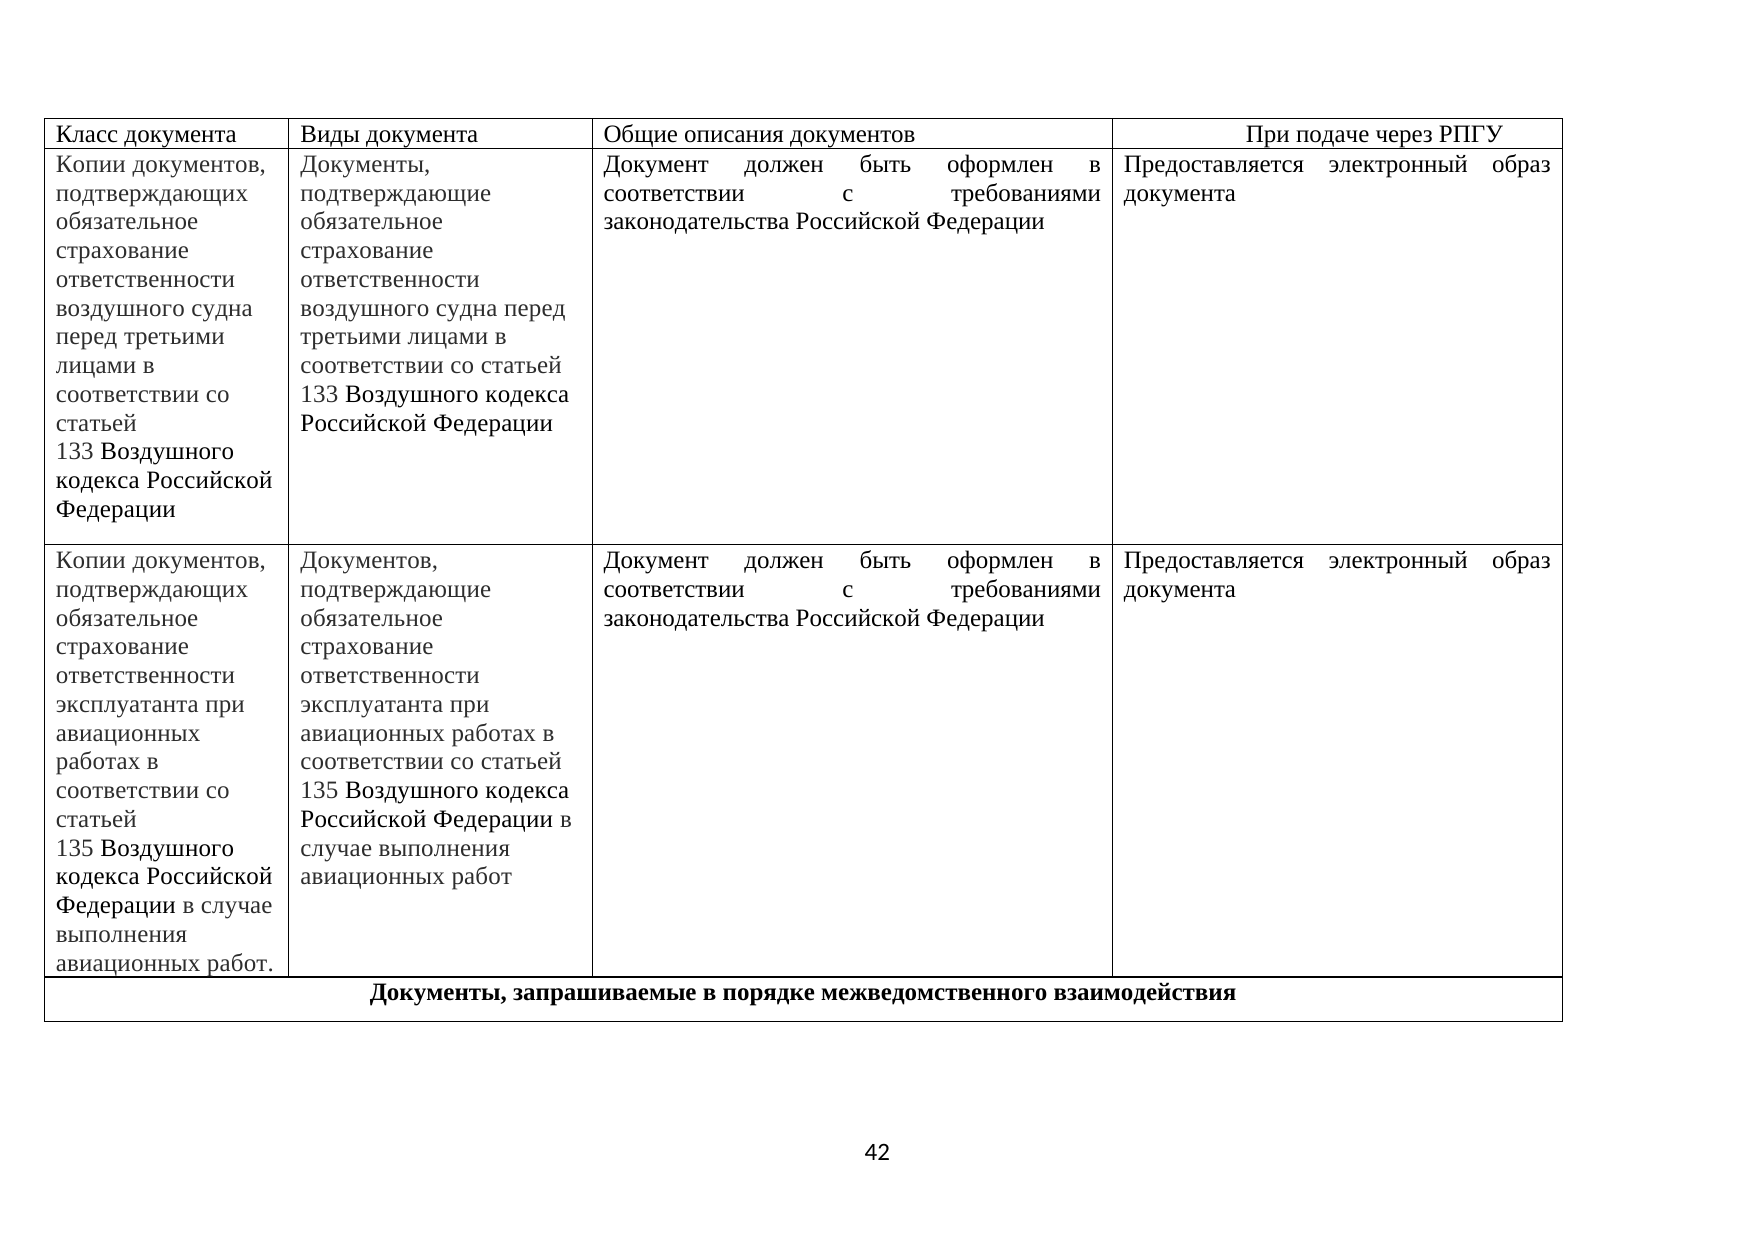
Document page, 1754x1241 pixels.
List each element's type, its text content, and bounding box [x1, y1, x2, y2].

table_cell Документ должен быть оформлен в соответствии с требованиями законодательства Российской Федерации [593, 149, 1112, 544]
table_header Общие описания документов [593, 119, 1112, 148]
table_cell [1113, 545, 1562, 976]
table_cell Копии документов, подтверждающих обязательное страхование ответственности воздушного судна перед третьими лицами в соответствии со статьей 133 Воздушного кодекса Российской Федерации [45, 149, 288, 544]
table_header Класс документа [45, 119, 288, 148]
table_cell Предоставляется электронный образ документа [1113, 149, 1562, 544]
table_cell Документы, запрашиваемые в порядке межведомственного взаимодействия [45, 978, 1562, 1021]
table_cell Документов, подтверждающие обязательное страхование ответственности эксплуатанта при авиационных работах в соответствии со статьей 135 Воздушного кодекса Российской Федерации в случае выполнения авиационных работ [289, 545, 592, 976]
table_header При подаче через РПГУ [1113, 119, 1562, 148]
table_cell Документ должен быть оформлен в соответствии с требованиями законодательства Российской Федерации [593, 545, 1112, 976]
table_cell Документы, подтверждающие обязательное страхование ответственности воздушного судна перед третьими лицами в соответствии со статьей 133 Воздушного кодекса Российской Федерации [289, 149, 592, 544]
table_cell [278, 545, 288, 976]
table_header Виды документа [289, 119, 592, 148]
